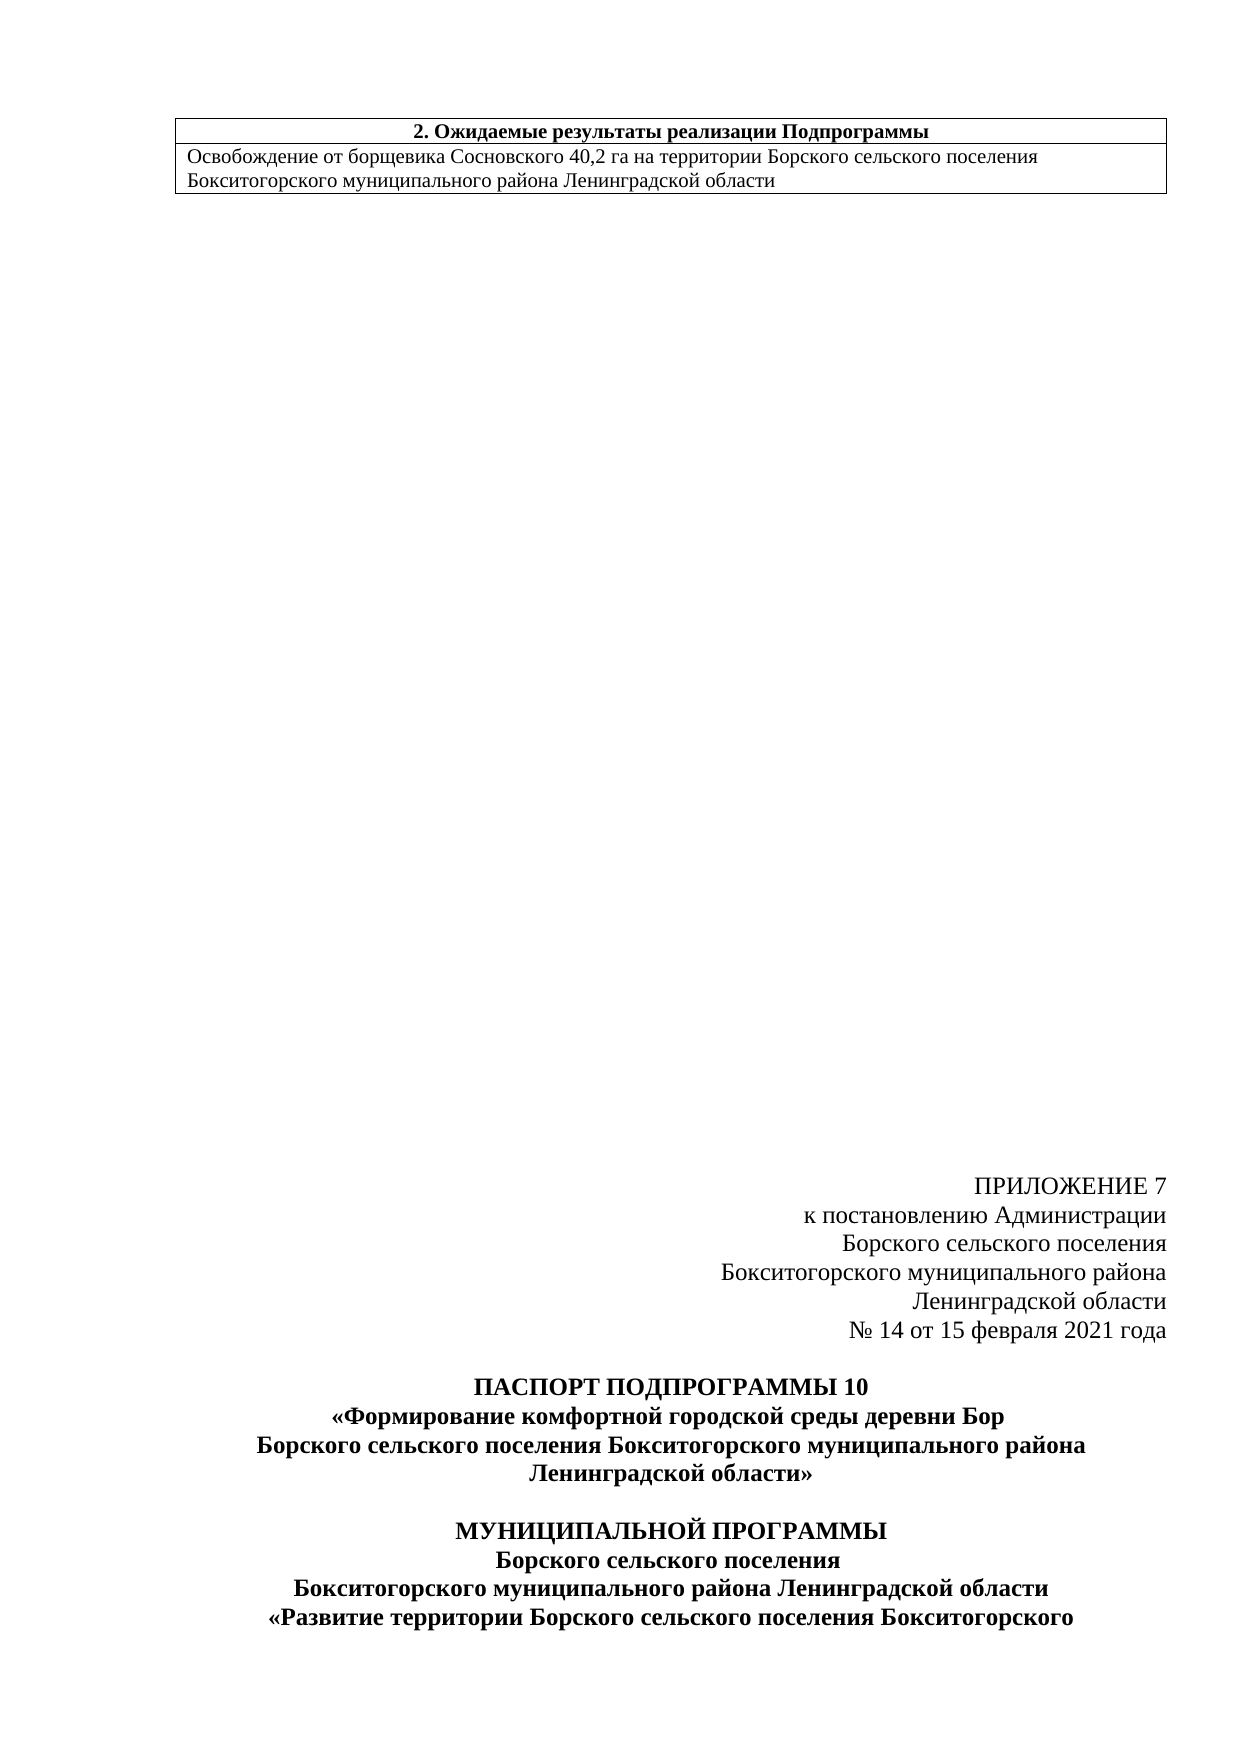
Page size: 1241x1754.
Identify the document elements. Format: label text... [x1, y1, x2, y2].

text Ленинградской области [177, 1286, 1167, 1315]
text ПРИЛОЖЕНИЕ 7 [177, 1171, 1167, 1200]
text Борского сельского поселения [177, 1228, 1167, 1257]
text к постановлению Администрации [177, 1200, 1167, 1228]
text № 14 от 15 февраля 2021 года [177, 1315, 1167, 1343]
table_cell Освобождение от борщевика Сосновского 40,2 га на территории Борского сельского поселения Бокситогорского муниципального района Ленинградской области [176, 144, 1166, 192]
text Бокситогорского муниципального района [177, 1257, 1167, 1286]
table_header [176, 1372, 1167, 1631]
table_cell 2. Ожидаемые результаты реализации Подпрограммы [176, 119, 1166, 143]
